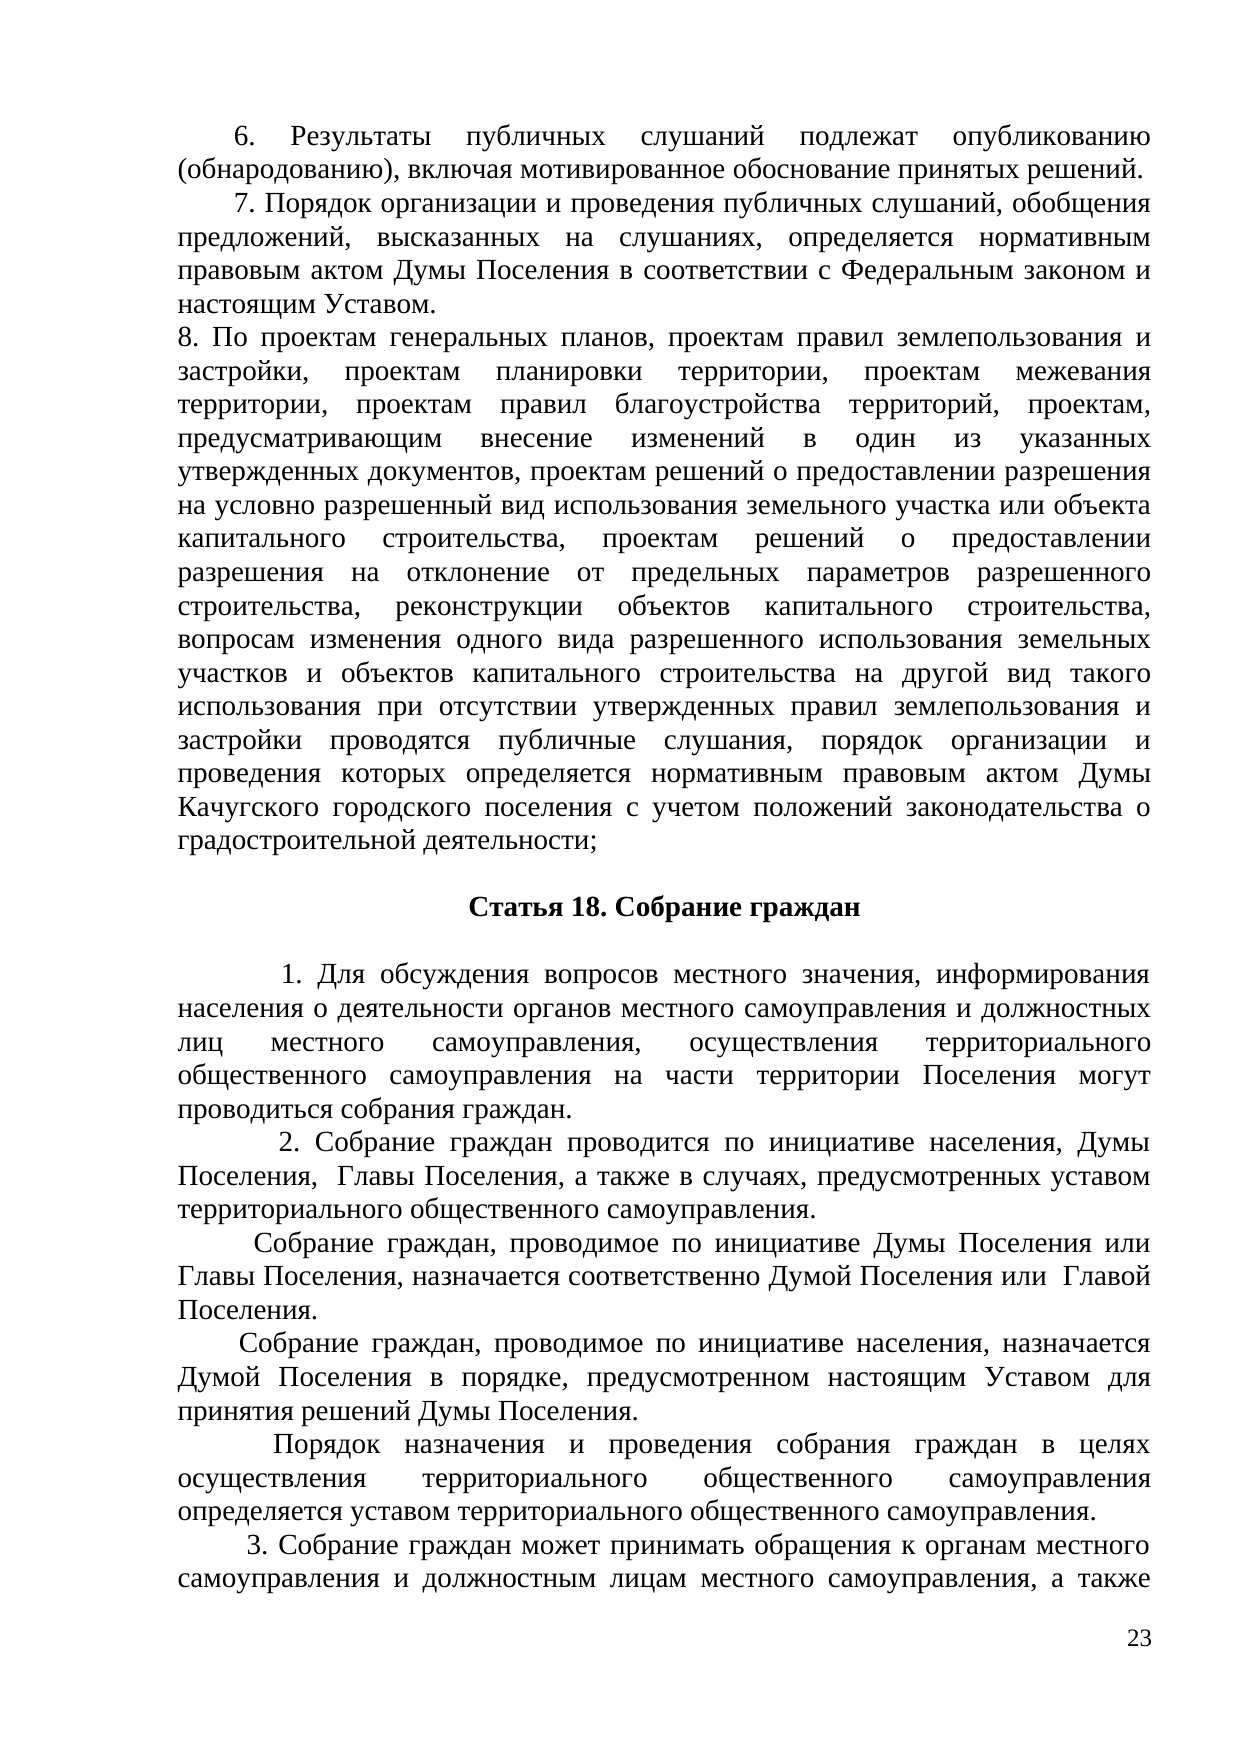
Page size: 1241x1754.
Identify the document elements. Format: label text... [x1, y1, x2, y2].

text Порядок назначения и проведения собрания граждан в целях осуществления территориального общественного самоуправления определяется уставом территориального общественного самоуправления. [177, 1426, 1152, 1527]
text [177, 1527, 1152, 1594]
text Собрание граждан, проводимое по инициативе Думы Поселения или Главы Поселения, назначается соответственно Думой Поселения или Главой Поселения. [177, 1225, 1152, 1326]
text 2. Собрание граждан проводится по инициативе населения, Думы Поселения, Главы Поселения, а также в случаях, предусмотренных уставом территориального общественного самоуправления. [177, 1124, 1152, 1225]
text Собрание граждан, проводимое по инициативе населения, назначается Думой Поселения в порядке, предусмотренном настоящим Уставом для принятия решений Думы Поселения. [177, 1326, 1152, 1426]
text 7. Порядок организации и проведения публичных слушаний, обобщения предложений, высказанных на слушаниях, определяется нормативным правовым актом Думы Поселения в соответствии с Федеральным законом и настоящим Уставом. [177, 185, 1152, 319]
text Статья 18. Собрание граждан [177, 889, 1152, 923]
text 1. Для обсуждения вопросов местного значения, информирования населения о деятельности органов местного самоуправления и должностных лиц местного самоуправления, осуществления территориального общественного самоуправления на части территории Поселения могут проводиться собрания граждан. [177, 957, 1152, 1124]
text 8. По проектам генеральных планов, проектам правил землепользования и застройки, проектам планировки территории, проектам межевания территории, проектам правил благоустройства территорий, проектам, предусматривающим внесение изменений в один из указанных утвержденных документов, проектам решений о предоставлении разрешения на условно разрешенный вид использования земельного участка или объекта капитального строительства, проектам решений о предоставлении разрешения на отклонение от предельных параметров разрешенного строительства, реконструкции объектов капитального строительства, вопросам изменения одного вида разрешенного использования земельных участков и объектов капитального строительства на другой вид такого использования при отсутствии утвержденных правил землепользования и застройки проводятся публичные слушания, порядок организации и проведения которых определяется нормативным правовым актом Думы Качугского городского поселения с учетом положений законодательства о градостроительной деятельности; [177, 319, 1152, 856]
text 6. Результаты публичных слушаний подлежат опубликованию (обнародованию), включая мотивированное обоснование принятых решений. [177, 118, 1152, 185]
